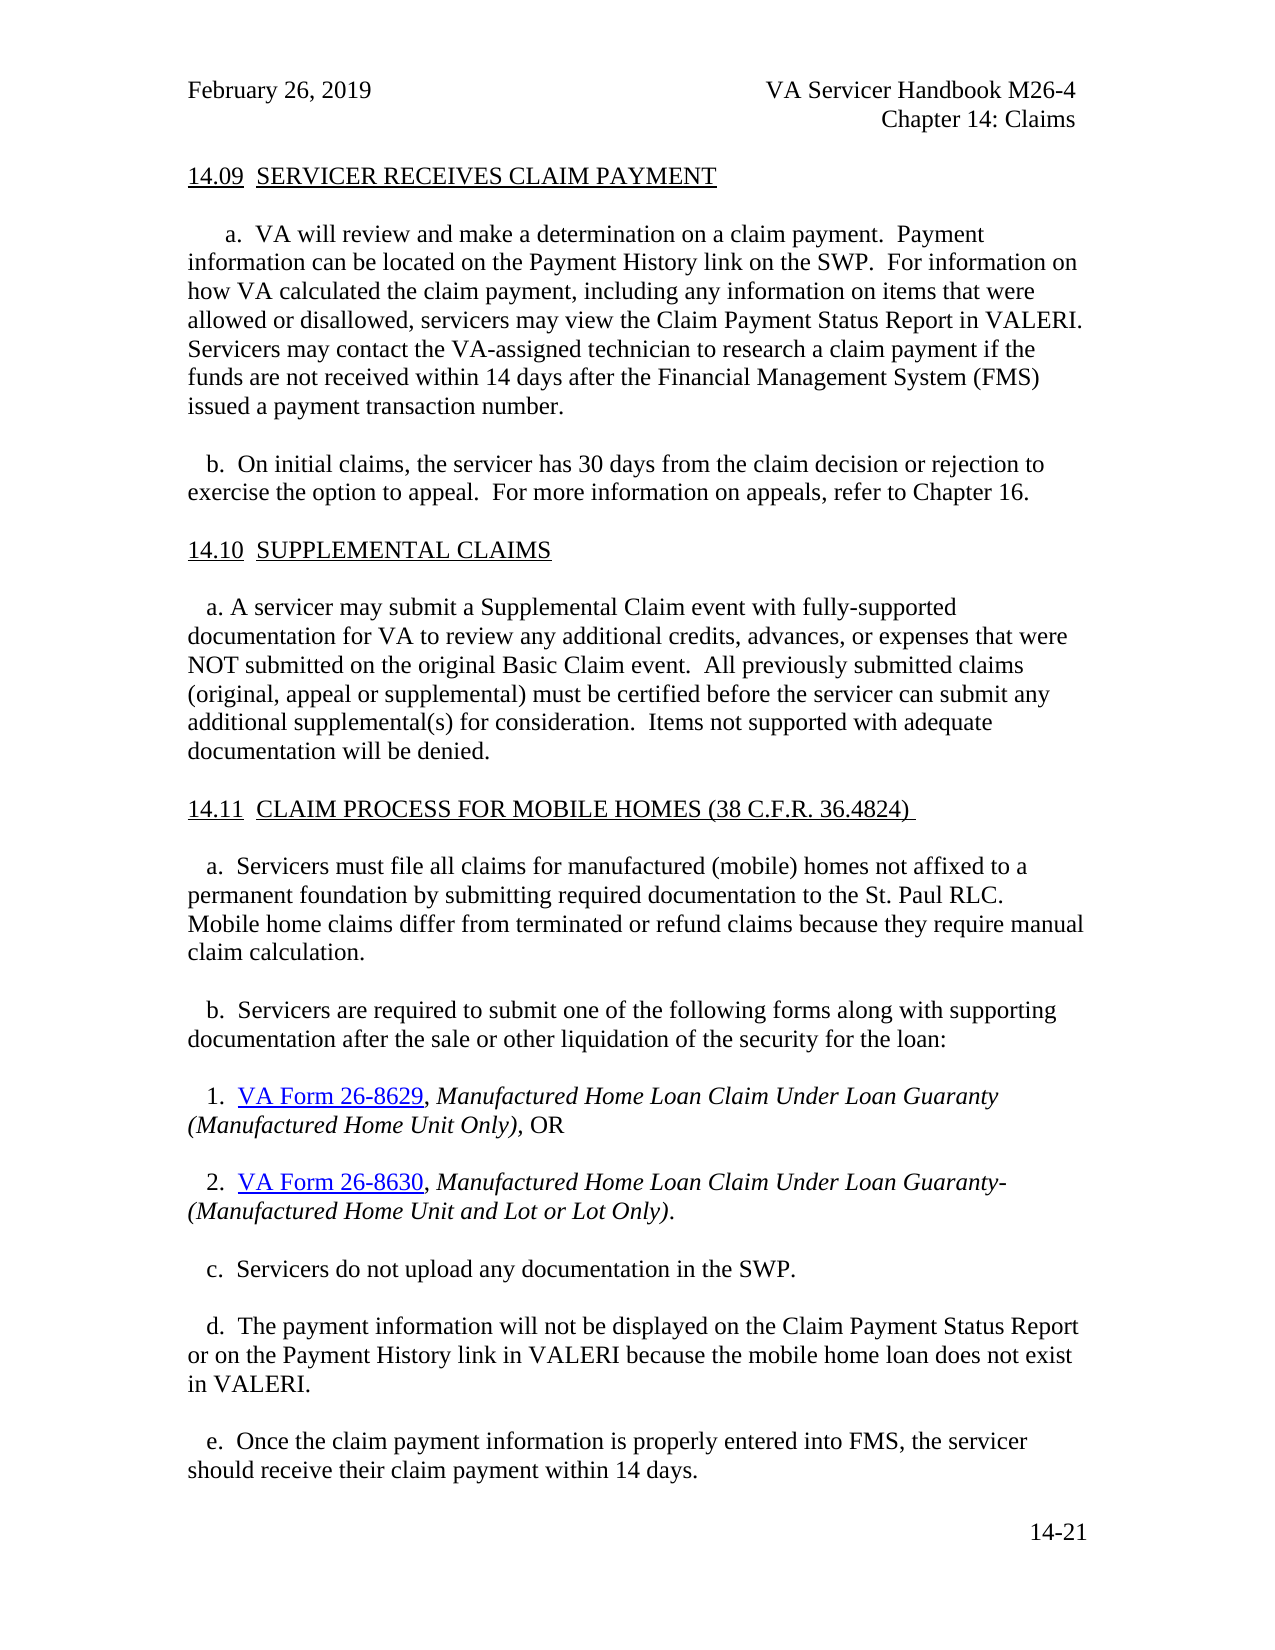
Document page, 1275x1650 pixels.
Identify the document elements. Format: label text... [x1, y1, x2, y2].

text a. VA will review and make a determination on a claim payment. Payment information can be located on the Payment History link on the SWP. For information on how VA calculated the claim payment, including any information on items that were allowed or disallowed, servicers may view the Claim Payment Status Report in VALERI. Servicers may contact the VA-assigned technician to research a claim payment if the funds are not received within 14 days after the Financial Management System (FMS) issued a payment transaction number. [187, 219, 1087, 420]
list (Manufactured Home Unit and Lot or Lot Only). [187, 1196, 1087, 1225]
list 1. VA Form 26-8629, Manufactured Home Loan Claim Under Loan Guaranty [187, 1081, 1087, 1110]
text a. Servicers must file all claims for manufactured (mobile) homes not affixed to a permanent foundation by submitting required documentation to the St. Paul RLC. Mobile home claims differ from terminated or refund claims because they require manual claim calculation. [187, 851, 1087, 966]
text b. Servicers are required to submit one of the following forms along with supporting documentation after the sale or other liquidation of the security for the loan: [187, 995, 1087, 1052]
list (Manufactured Home Unit Only), OR [187, 1110, 1087, 1139]
subtitle 14.09 SERVICER RECEIVES CLAIM PAYMENT [187, 161, 1087, 190]
text e. Once the claim payment information is properly entered into FMS, the servicer should receive their claim payment within 14 days. [187, 1426, 1087, 1484]
text 14.10 SUPPLEMENTAL CLAIMS [187, 535, 1087, 564]
list 2. VA Form 26-8630, Manufactured Home Loan Claim Under Loan Guaranty- [187, 1167, 1087, 1196]
text c. Servicers do not upload any documentation in the SWP. [187, 1254, 1087, 1282]
text d. The payment information will not be displayed on the Claim Payment Status Report or on the Payment History link in VALERI because the mobile home loan does not exist in VALERI. [187, 1311, 1087, 1397]
subtitle 14.11 CLAIM PROCESS FOR MOBILE HOMES (38 C.F.R. 36.4824) [187, 794, 1087, 822]
text a. A servicer may submit a Supplemental Claim event with fully-supported documentation for VA to review any additional credits, advances, or expenses that were NOT submitted on the original Basic Claim event. All previously submitted claims (original, appeal or supplemental) must be certified before the servicer can submit any additional supplemental(s) for consideration. Items not supported with adequate documentation will be denied. [187, 592, 1087, 765]
text b. On initial claims, the servicer has 30 days from the claim decision or rejection to exercise the option to appeal. For more information on appeals, refer to Chapter 16. [187, 449, 1087, 506]
